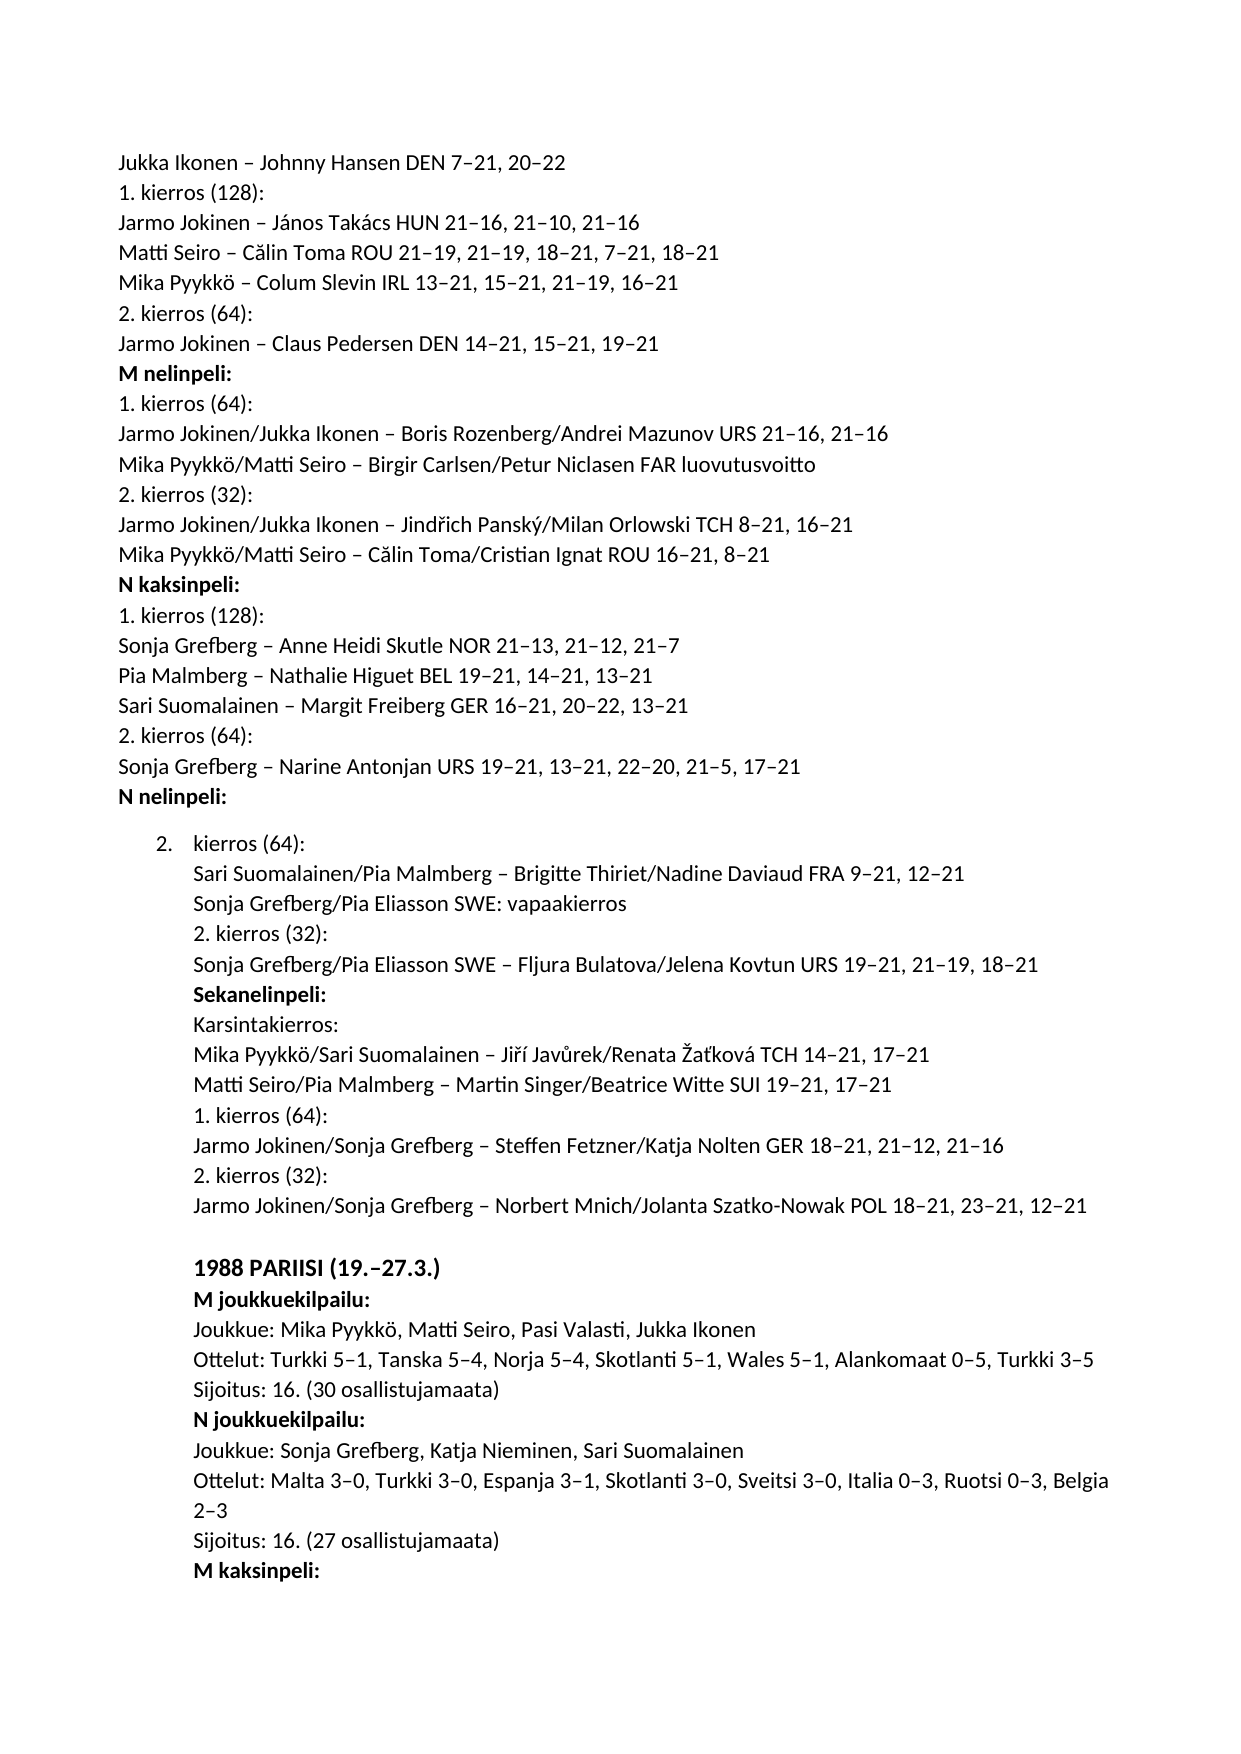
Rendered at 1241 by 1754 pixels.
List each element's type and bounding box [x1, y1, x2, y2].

list [156, 829, 1122, 1584]
text [118, 148, 1122, 810]
